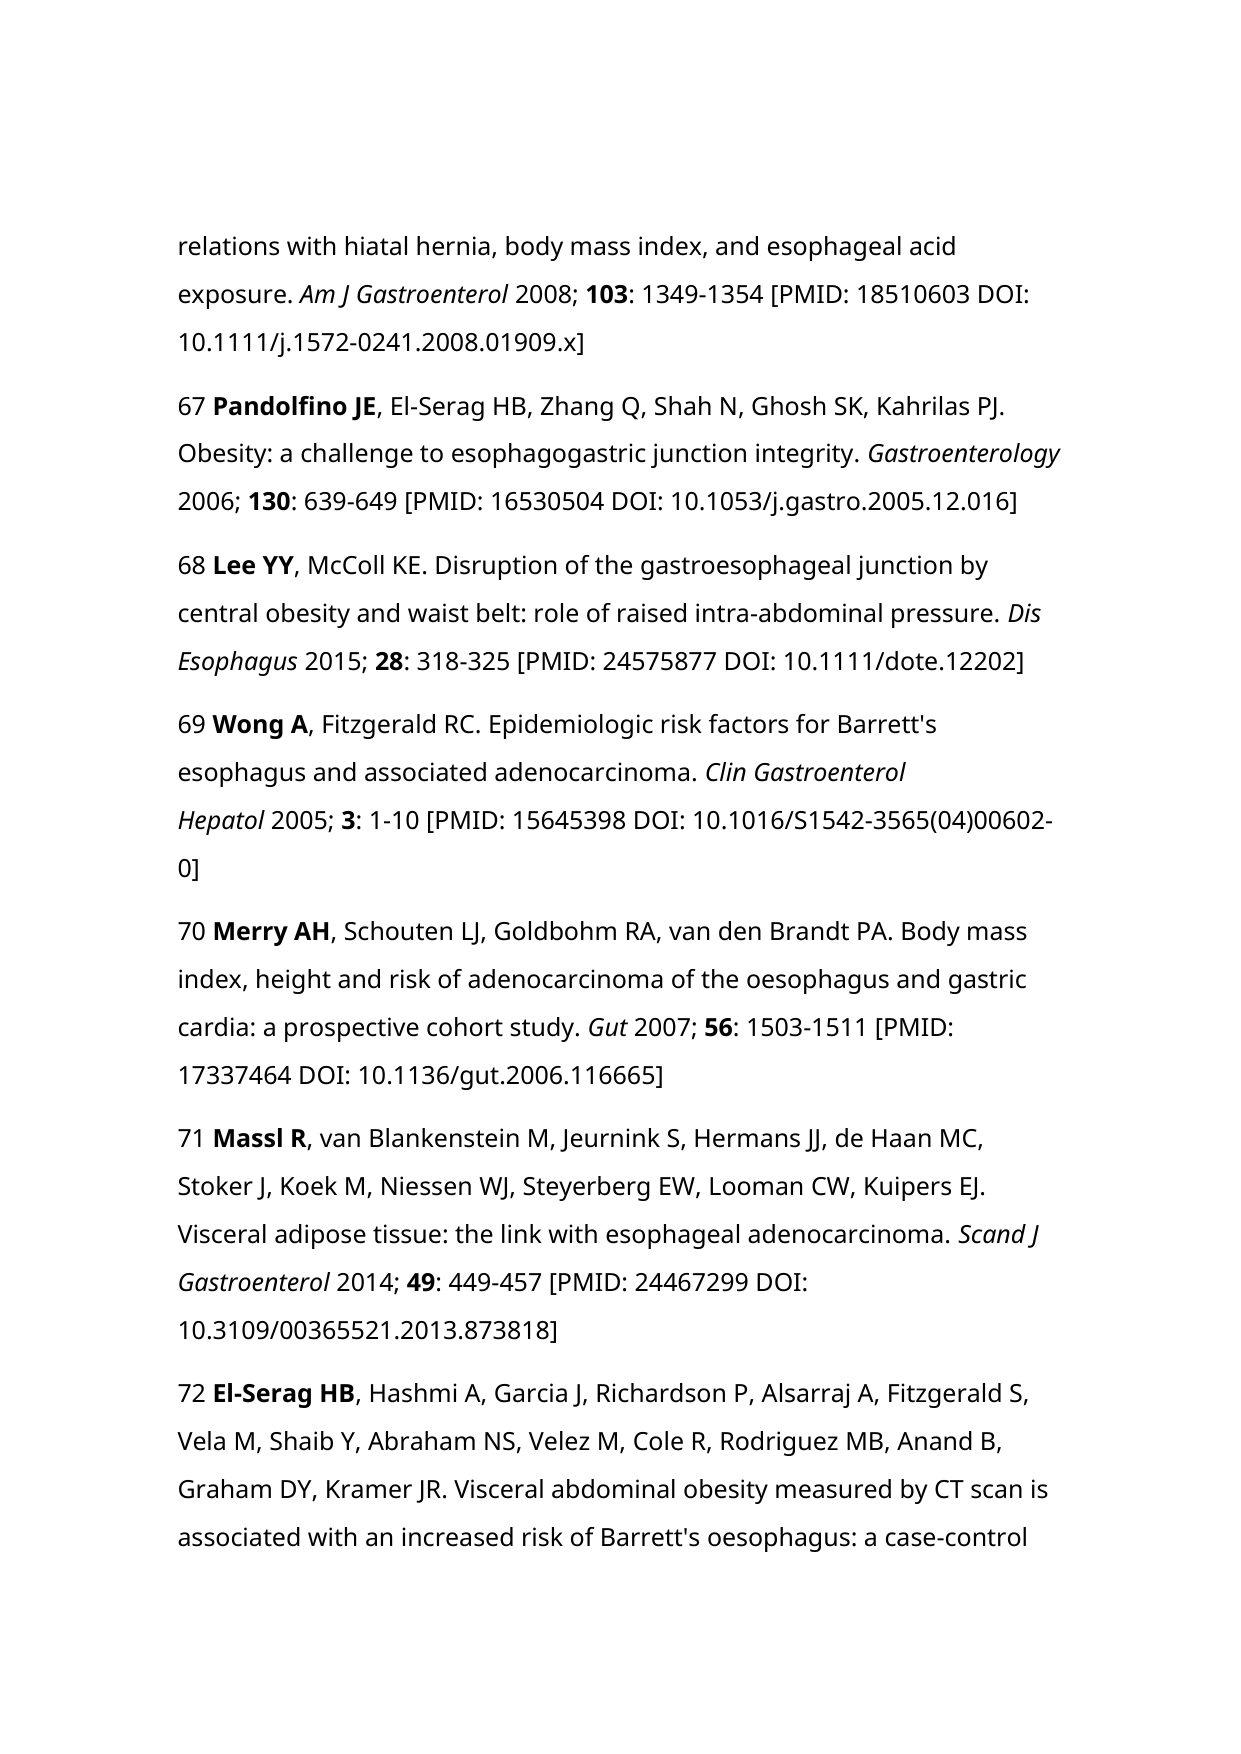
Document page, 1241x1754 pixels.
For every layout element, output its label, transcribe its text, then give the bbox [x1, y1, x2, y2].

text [177, 1372, 1063, 1558]
text 67 Pandolfino JE, El-Serag HB, Zhang Q, Shah N, Ghosh SK, Kahrilas PJ. Obesity: a challenge to esophagogastric junction integrity. Gastroenterology 2006; 130: 639-649 [PMID: 16530504 DOI: 10.1053/j.gastro.2005.12.016] [177, 384, 1063, 522]
text 68 Lee YY, McColl KE. Disruption of the gastroesophageal junction by central obesity and waist belt: role of raised intra-abdominal pressure. Dis Esophagus 2015; 28: 318-325 [PMID: 24575877 DOI: 10.1111/dote.12202] [177, 544, 1063, 681]
text 69 Wong A, Fitzgerald RC. Epidemiologic risk factors for Barrett's esophagus and associated adenocarcinoma. Clin Gastroenterol Hepatol 2005; 3: 1-10 [PMID: 15645398 DOI: 10.1016/S1542-3565(04)00602-0] [177, 703, 1063, 888]
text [177, 225, 1063, 363]
text 70 Merry AH, Schouten LJ, Goldbohm RA, van den Brandt PA. Body mass index, height and risk of adenocarcinoma of the oesophagus and gastric cardia: a prospective cohort study. Gut 2007; 56: 1503-1511 [PMID: 17337464 DOI: 10.1136/gut.2006.116665] [177, 910, 1063, 1096]
text 71 Massl R, van Blankenstein M, Jeurnink S, Hermans JJ, de Haan MC, Stoker J, Koek M, Niessen WJ, Steyerberg EW, Looman CW, Kuipers EJ. Visceral adipose tissue: the link with esophageal adenocarcinoma. Scand J Gastroenterol 2014; 49: 449-457 [PMID: 24467299 DOI: 10.3109/00365521.2013.873818] [177, 1117, 1063, 1351]
